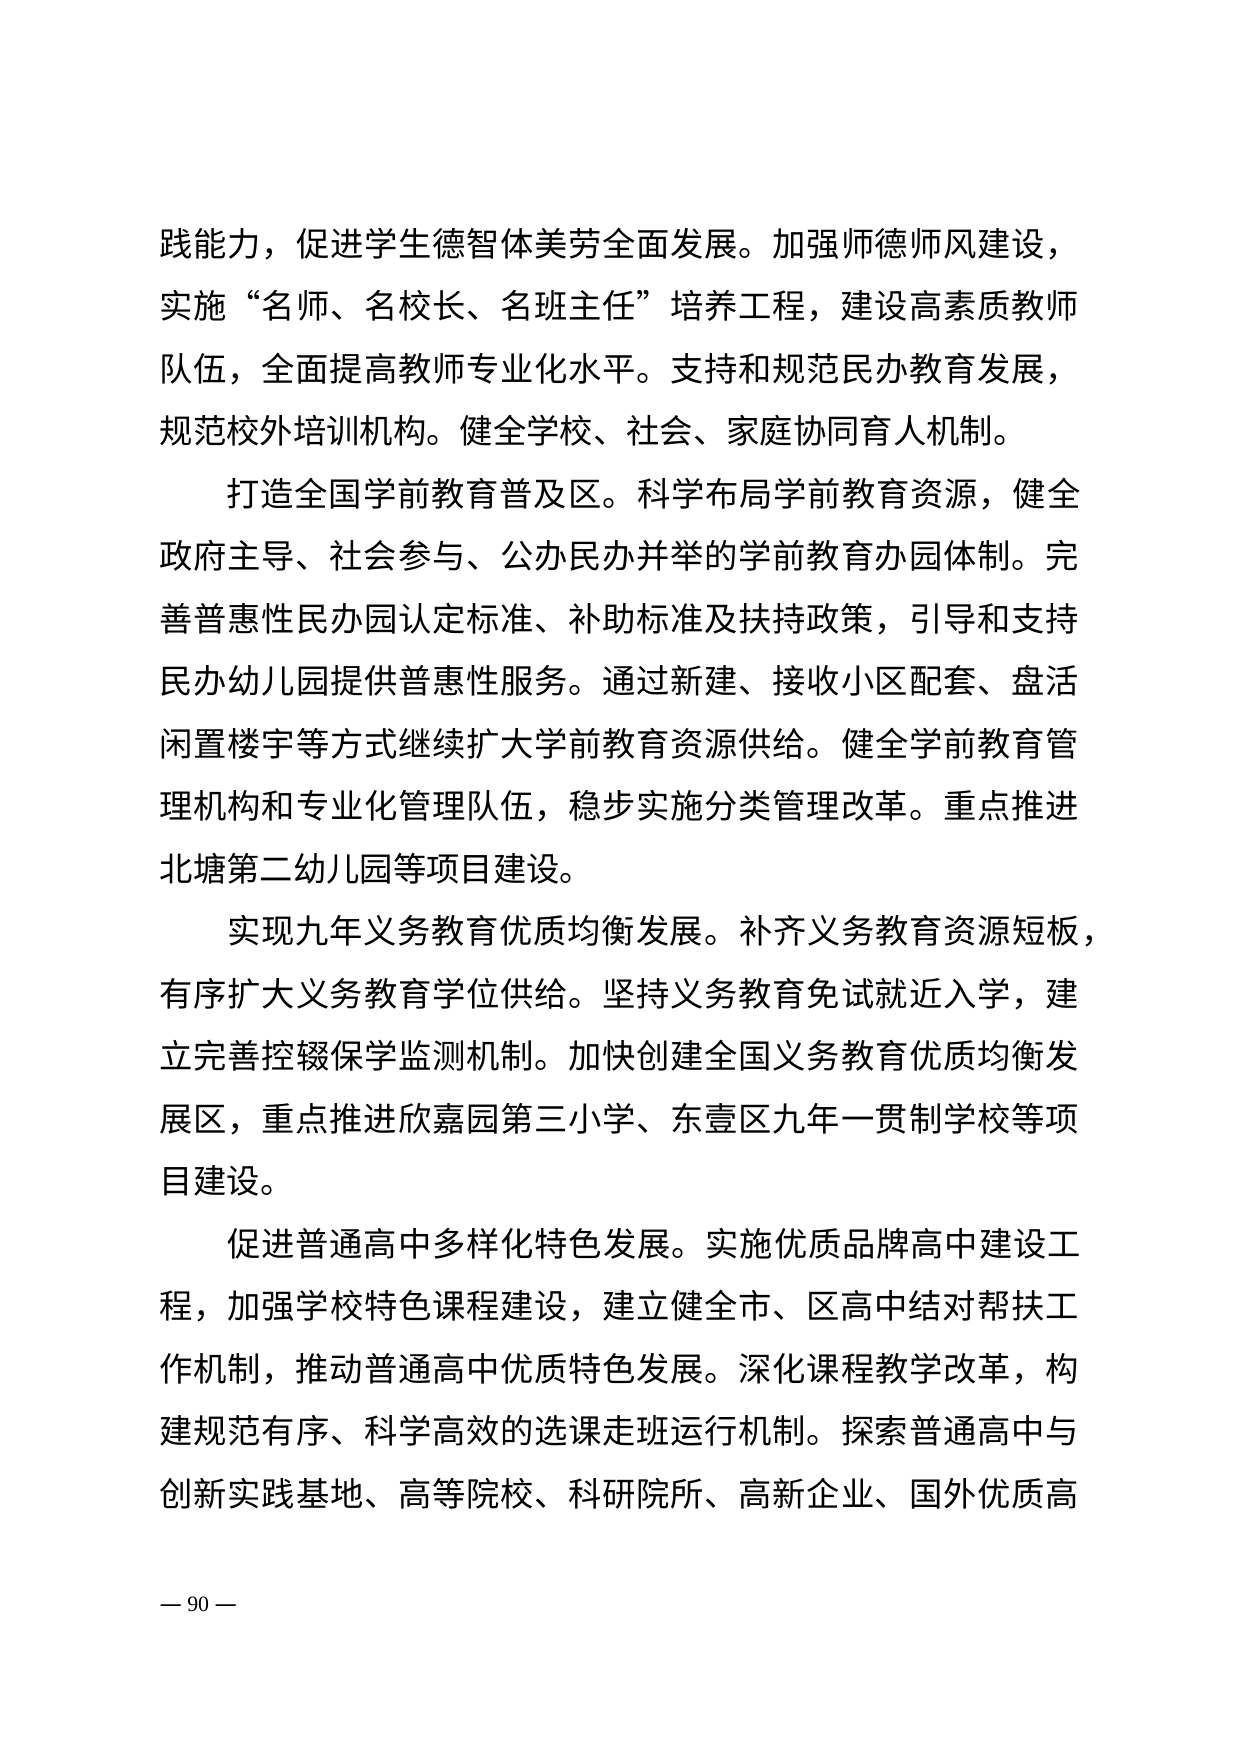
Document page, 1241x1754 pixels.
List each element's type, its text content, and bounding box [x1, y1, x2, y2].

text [159, 1206, 1081, 1519]
text 打造全国学前教育普及区。科学布局学前教育资源，健全政府主导、社会参与、公办民办并举的学前教育办园体制。完善普惠性民办园认定标准、补助标准及扶持政策，引导和支持民办幼儿园提供普惠性服务。通过新建、接收小区配套、盘活闲置楼宇等方式继续扩大学前教育资源供给。健全学前教育管理机构和专业化管理队伍，稳步实施分类管理改革。重点推进北塘第二幼儿园等项目建设。 [159, 456, 1081, 894]
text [159, 206, 1081, 456]
text 实现九年义务教育优质均衡发展。补齐义务教育资源短板，有序扩大义务教育学位供给。坚持义务教育免试就近入学，建立完善控辍保学监测机制。加快创建全国义务教育优质均衡发展区，重点推进欣嘉园第三小学、东壹区九年一贯制学校等项目建设。 [159, 894, 1081, 1206]
